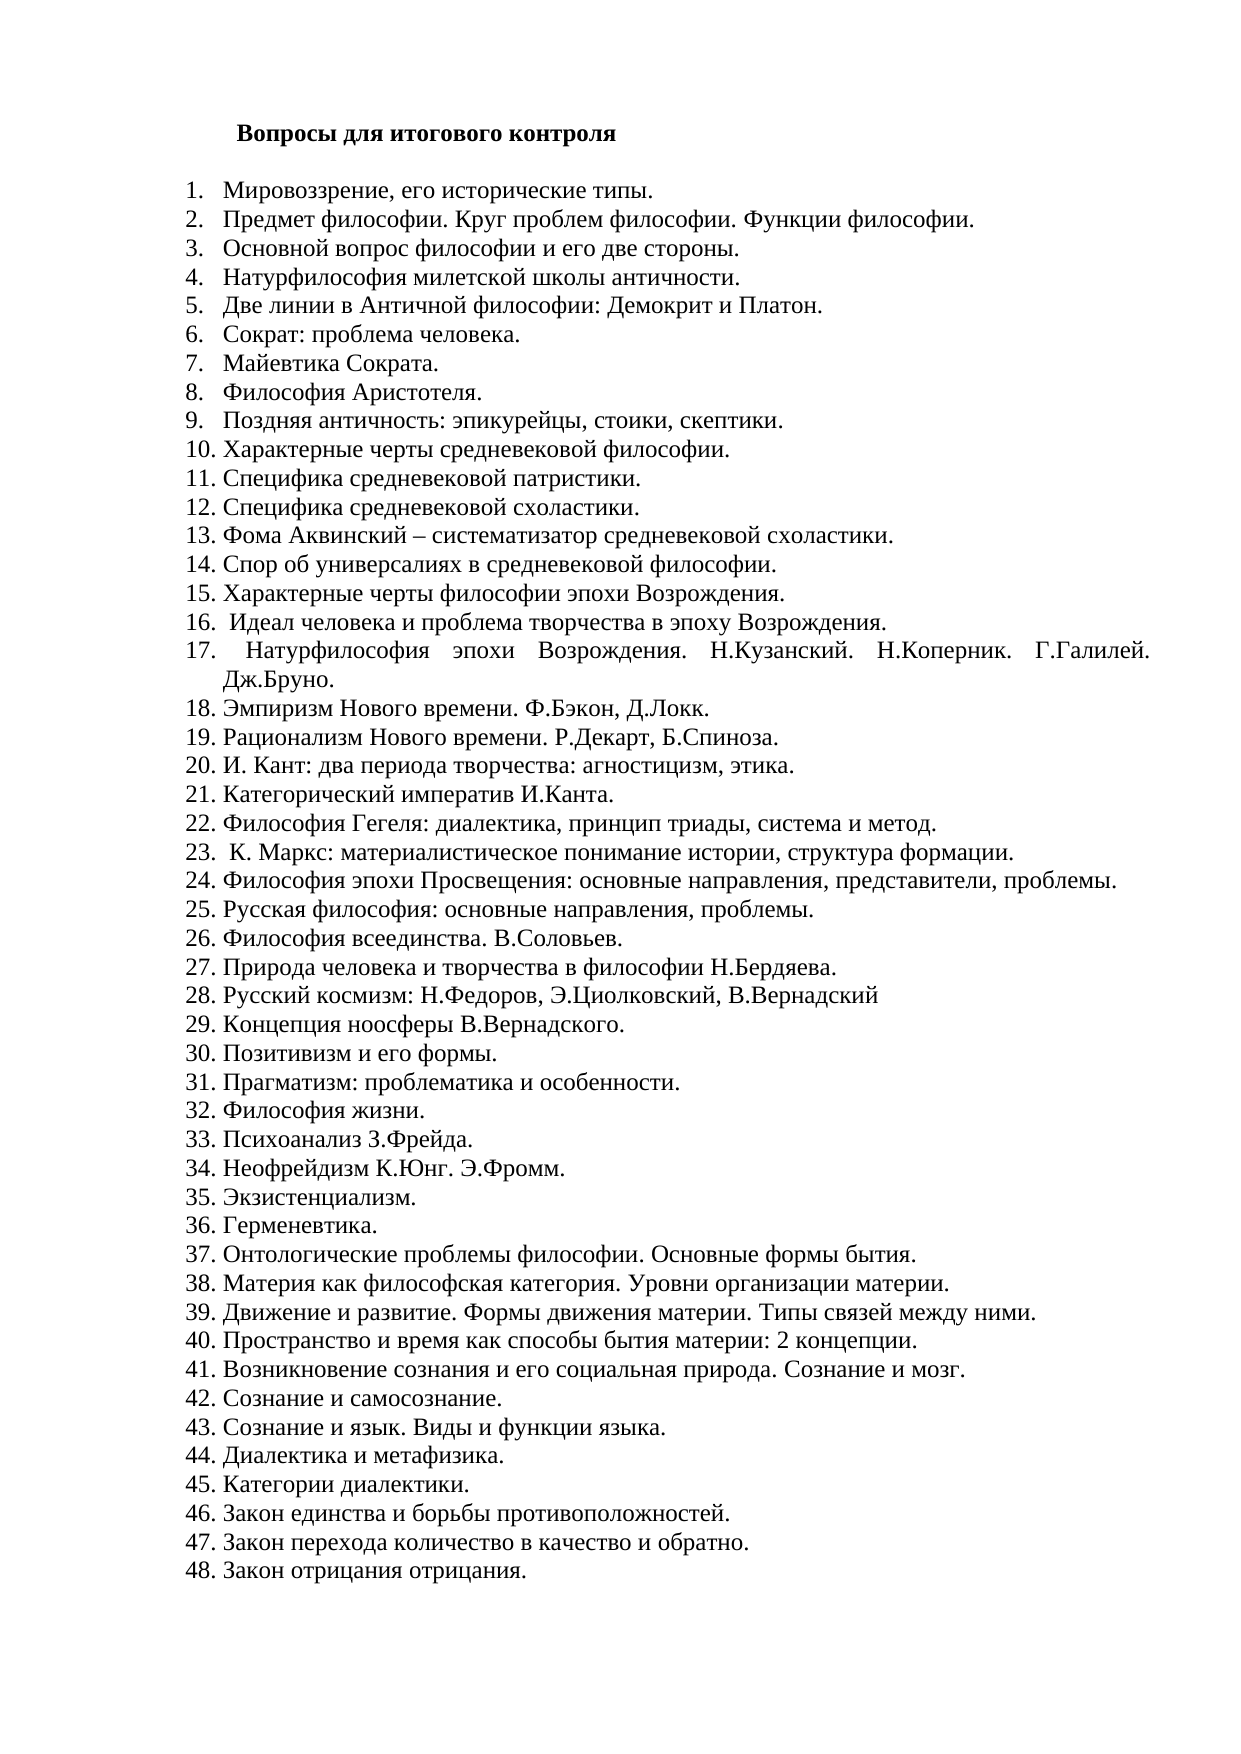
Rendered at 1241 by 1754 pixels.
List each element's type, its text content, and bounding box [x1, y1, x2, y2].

list Философия жизни. [185, 1096, 1152, 1124]
list Русский космизм: Н.Федоров, Э.Циолковский, В.Вернадский [185, 981, 1152, 1009]
list Философия всеединства. В.Соловьев. [185, 923, 1152, 952]
list Онтологические проблемы философии. Основные формы бытия. [185, 1239, 1152, 1268]
list Предмет философии. Круг проблем философии. Функции философии. [185, 204, 1152, 233]
list Поздняя античность: эпикурейцы, стоики, скептики. [185, 406, 1152, 434]
text Вопросы для итогового контроля [236, 118, 1152, 147]
list Природа человека и творчества в философии Н.Бердяева. [185, 952, 1152, 981]
list Движение и развитие. Формы движения материи. Типы связей между ними. [185, 1297, 1152, 1326]
list Категории диалектики. [185, 1469, 1152, 1498]
list Философия Гегеля: диалектика, принцип триады, система и метод. [185, 808, 1152, 837]
list Специфика средневековой патристики. [185, 463, 1152, 492]
list Рационализм Нового времени. Р.Декарт, Б.Спиноза. [185, 722, 1152, 751]
list Психоанализ З.Фрейда. [185, 1124, 1152, 1153]
list Две линии в Античной философии: Демокрит и Платон. [185, 291, 1152, 319]
list Фома Аквинский – систематизатор средневековой схоластики. [185, 521, 1152, 549]
list Натурфилософия милетской школы античности. [185, 262, 1152, 291]
list Закон отрицания отрицания. [185, 1556, 1152, 1584]
list Специфика средневековой схоластики. [185, 492, 1152, 521]
list Спор об универсалиях в средневековой философии. [185, 549, 1152, 578]
list Майевтика Сократа. [185, 348, 1152, 377]
list Натурфилософия эпохи Возрождения. Н.Кузанский. Н.Коперник. Г.Галилей. Дж.Бруно. [185, 636, 1152, 693]
list Характерные черты философии эпохи Возрождения. [185, 578, 1152, 607]
list Философия Аристотеля. [185, 377, 1152, 406]
list Основной вопрос философии и его две стороны. [185, 233, 1152, 262]
list Неофрейдизм К.Юнг. Э.Фромм. [185, 1153, 1152, 1182]
list Диалектика и метафизика. [185, 1441, 1152, 1469]
list Экзистенциализм. [185, 1182, 1152, 1211]
list Позитивизм и его формы. [185, 1038, 1152, 1067]
list И. Кант: два периода творчества: агностицизм, этика. [185, 751, 1152, 779]
list Эмпиризм Нового времени. Ф.Бэкон, Д.Локк. [185, 693, 1152, 722]
list К. Маркс: материалистическое понимание истории, структура формации. [185, 837, 1152, 866]
list Концепция ноосферы В.Вернадского. [185, 1009, 1152, 1038]
list Закон перехода количество в качество и обратно. [185, 1527, 1152, 1556]
list Материя как философская категория. Уровни организации материи. [185, 1268, 1152, 1297]
list Русская философия: основные направления, проблемы. [185, 894, 1152, 923]
list Герменевтика. [185, 1211, 1152, 1239]
list Закон единства и борьбы противоположностей. [185, 1498, 1152, 1527]
list Сознание и самосознание. [185, 1383, 1152, 1412]
list Характерные черты средневековой философии. [185, 434, 1152, 463]
list Пространство и время как способы бытия материи: 2 концепции. [185, 1326, 1152, 1354]
list Мировоззрение, его исторические типы. [185, 176, 1152, 204]
list Идеал человека и проблема творчества в эпоху Возрождения. [185, 607, 1152, 636]
list Сознание и язык. Виды и функции языка. [185, 1412, 1152, 1441]
list Прагматизм: проблематика и особенности. [185, 1067, 1152, 1096]
list Возникновение сознания и его социальная природа. Сознание и мозг. [185, 1354, 1152, 1383]
list Философия эпохи Просвещения: основные направления, представители, проблемы. [185, 866, 1152, 894]
list Категорический императив И.Канта. [185, 779, 1152, 808]
list Сократ: проблема человека. [185, 319, 1152, 348]
